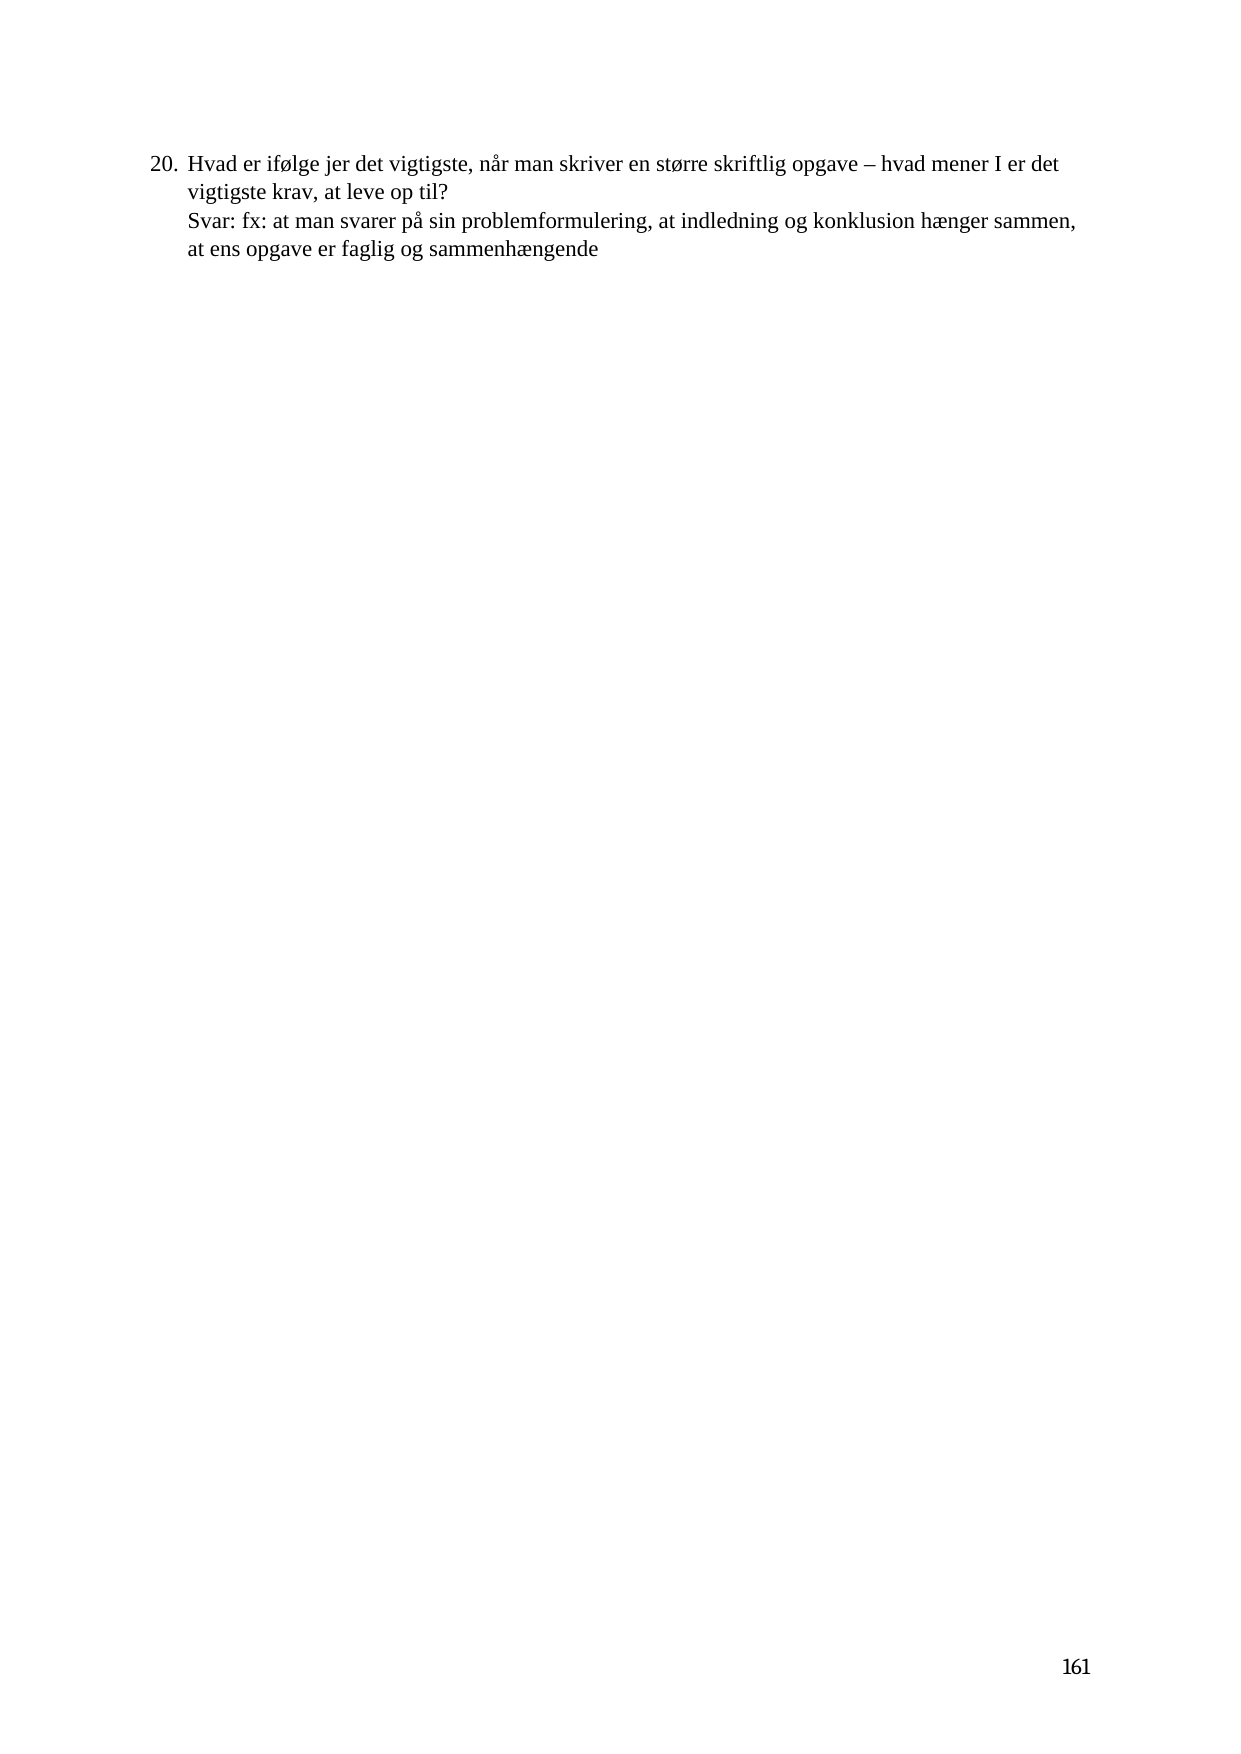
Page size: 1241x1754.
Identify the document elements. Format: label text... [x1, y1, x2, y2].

list Svar: fx: at man svarer på sin problemformulering, at indledning og konklusion hænger sammen, at ens opgave er faglig og sammenhængende [187, 207, 1090, 262]
list Hvad er ifølge jer det vigtigste, når man skriver en større skriftlig opgave – hvad mener I er det vigtigste krav, at leve op til? [150, 150, 1090, 205]
